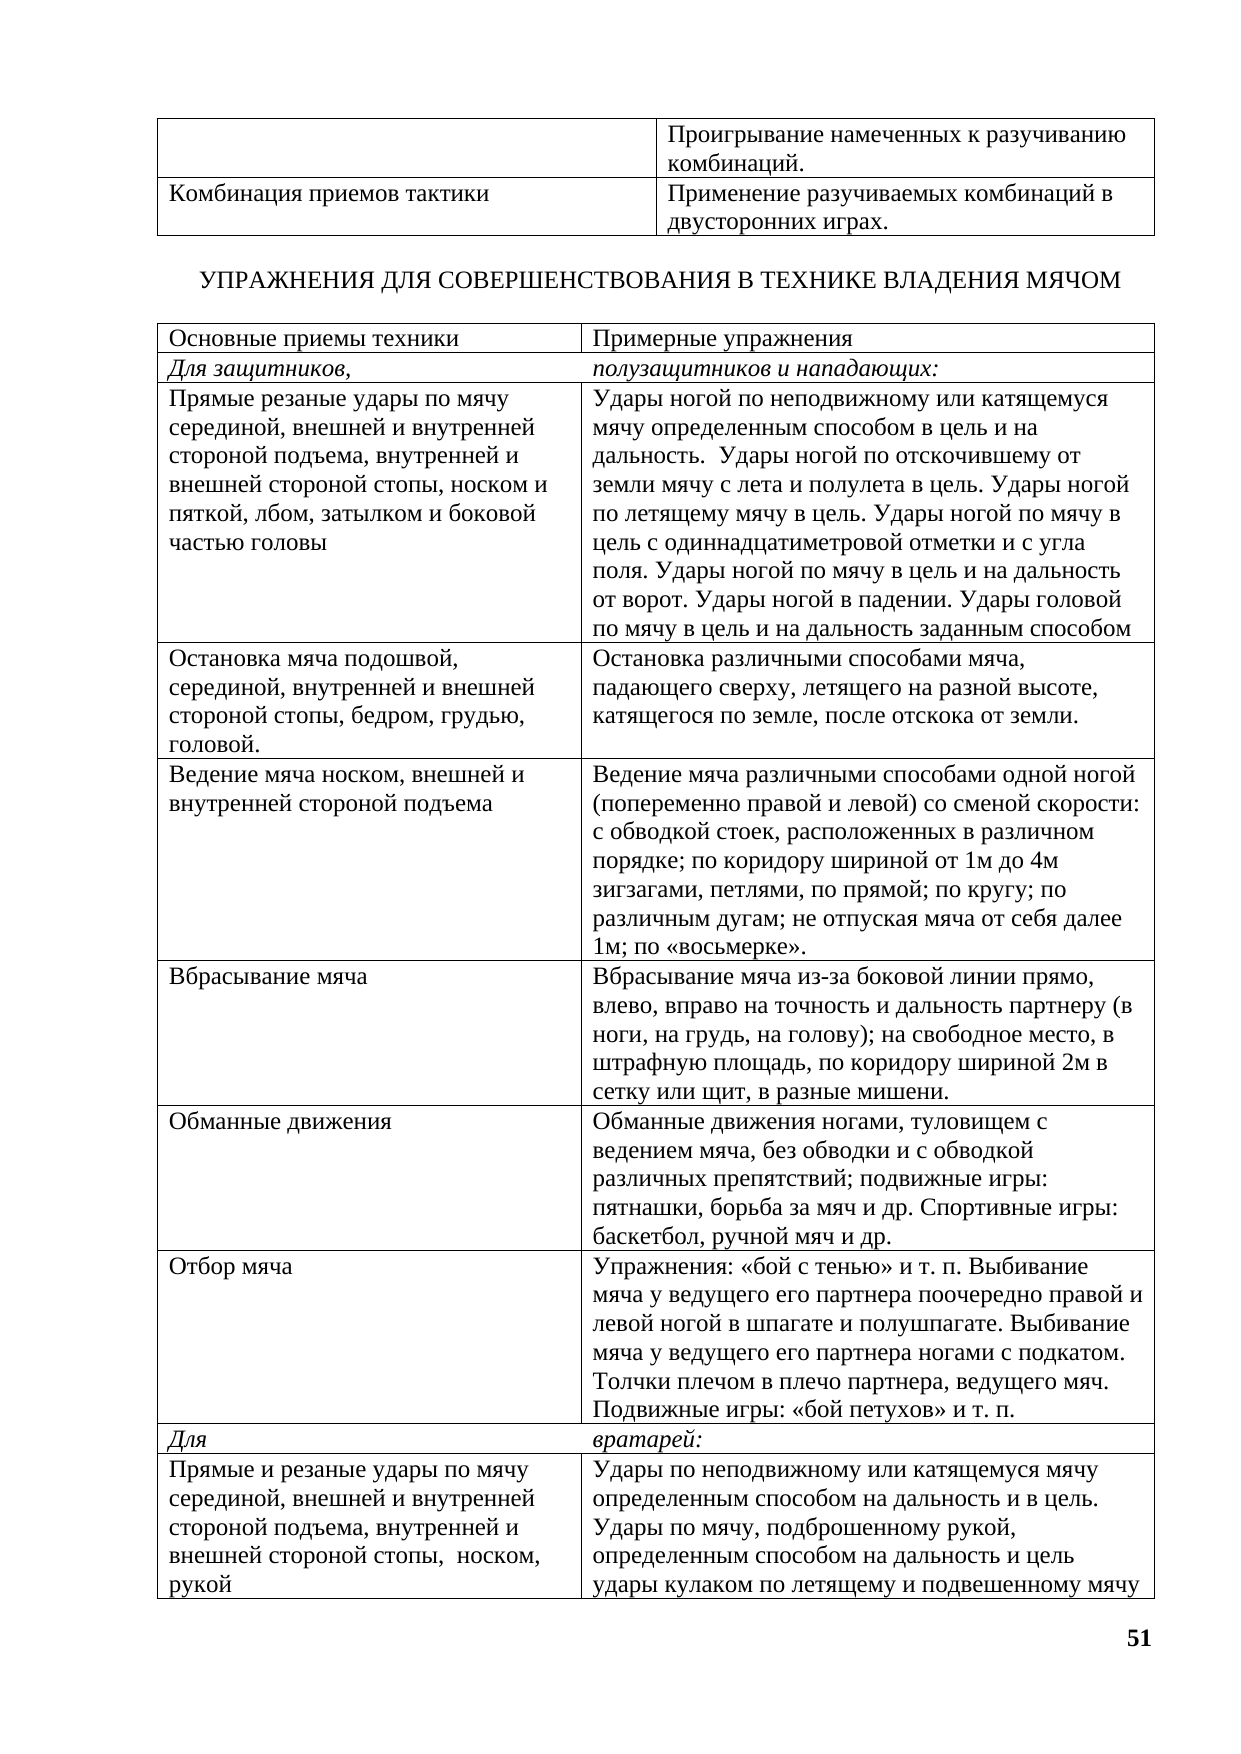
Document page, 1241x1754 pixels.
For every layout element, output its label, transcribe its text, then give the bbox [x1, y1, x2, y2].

table_cell Удары по неподвижному или катящемуся мячу определенным способом на дальность и в цель. Удары по мячу, подброшенному рукой, определенным способом на дальность и цель удары кулаком по летящему и подвешенному мячу [582, 1454, 1154, 1598]
table_cell полузащитников и нападающих: [581, 353, 1154, 382]
table_header Примерные упражнения [582, 324, 1154, 352]
table_cell Ведение мяча различными способами одной ногой (попеременно правой и левой) со сменой скорости: с обводкой стоек, расположенных в различном порядке; по коридору шириной от 1м до 4м зигзагами, петлями, по прямой; по кругу; по различным дугам; не отпуская мяча от себя далее 1м; по «восьмерке». [582, 759, 1154, 960]
table_cell Вбрасывание мяча из-за боковой линии прямо, влево, вправо на точность и дальность партнеру (в ноги, на грудь, на голову); на свободное место, в штрафную площадь, по коридору шириной 2м в сетку или щит, в разные мишени. [582, 961, 1154, 1105]
table_cell Применение разучиваемых комбинаций в двусторонних играх. [657, 178, 1154, 235]
table_cell Для [158, 1424, 581, 1453]
table_cell Прямые и резаные удары по мячу серединой, внешней и внутренней стороной подъема, внутренней и внешней стороной стопы, носком, рукой [158, 1454, 581, 1598]
table_cell вратарей: [581, 1424, 1154, 1453]
table_cell Комбинация приемов тактики [158, 178, 656, 235]
table_cell Прямые резаные удары по мячу серединой, внешней и внутренней стороной подъема, внутренней и внешней стороной стопы, носком и пяткой, лбом, затылком и боковой частью головы [158, 383, 581, 642]
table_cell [657, 119, 1154, 177]
table_cell Упражнения: «бой с тенью» и т. п. Выбивание мяча у ведущего его партнера поочередно правой и левой ногой в шпагате и полушпагате. Выбивание мяча у ведущего его партнера ногами с подкатом. Толчки плечом в плечо партнера, ведущего мяч. Подвижные игры: «бой петухов» и т. п. [582, 1251, 1154, 1423]
table_cell Остановка мяча подошвой, серединой, внутренней и внешней стороной стопы, бедром, грудью, головой. [158, 643, 581, 758]
table_cell Остановка различными способами мяча, падающего сверху, летящего на разной высоте, катящегося по земле, после отскока от земли. [582, 643, 1154, 758]
table_cell Для защитников, [158, 353, 581, 382]
table_cell Вбрасывание мяча [158, 961, 581, 1105]
text УПРАЖНЕНИЯ ДЛЯ СОВЕРШЕНСТВОВАНИЯ В ТЕХНИКЕ ВЛАДЕНИЯ МЯЧОМ [169, 265, 1152, 294]
table_cell Обманные движения [158, 1106, 581, 1250]
table_cell Удары ногой по неподвижному или катящемуся мячу определенным способом в цель и на дальность. Удары ногой по отскочившему от земли мячу с лета и полулета в цель. Удары ногой по летящему мячу в цель. Удары ногой по мячу в цель с одиннадцатиметровой отметки и с угла поля. Удары ногой по мячу в цель и на дальность от ворот. Удары ногой в падении. Удары головой по мячу в цель и на дальность заданным способом [582, 383, 1154, 642]
table_cell Обманные движения ногами, туловищем с ведением мяча, без обводки и с обводкой различных препятствий; подвижные игры: пятнашки, борьба за мяч и др. Спортивные игры: баскетбол, ручной мяч и др. [582, 1106, 1154, 1250]
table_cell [158, 119, 656, 177]
table_header Основные приемы техники [158, 324, 581, 352]
table_cell Ведение мяча носком, внешней и внутренней стороной подъема [158, 759, 581, 960]
table_cell Отбор мяча [158, 1251, 581, 1423]
